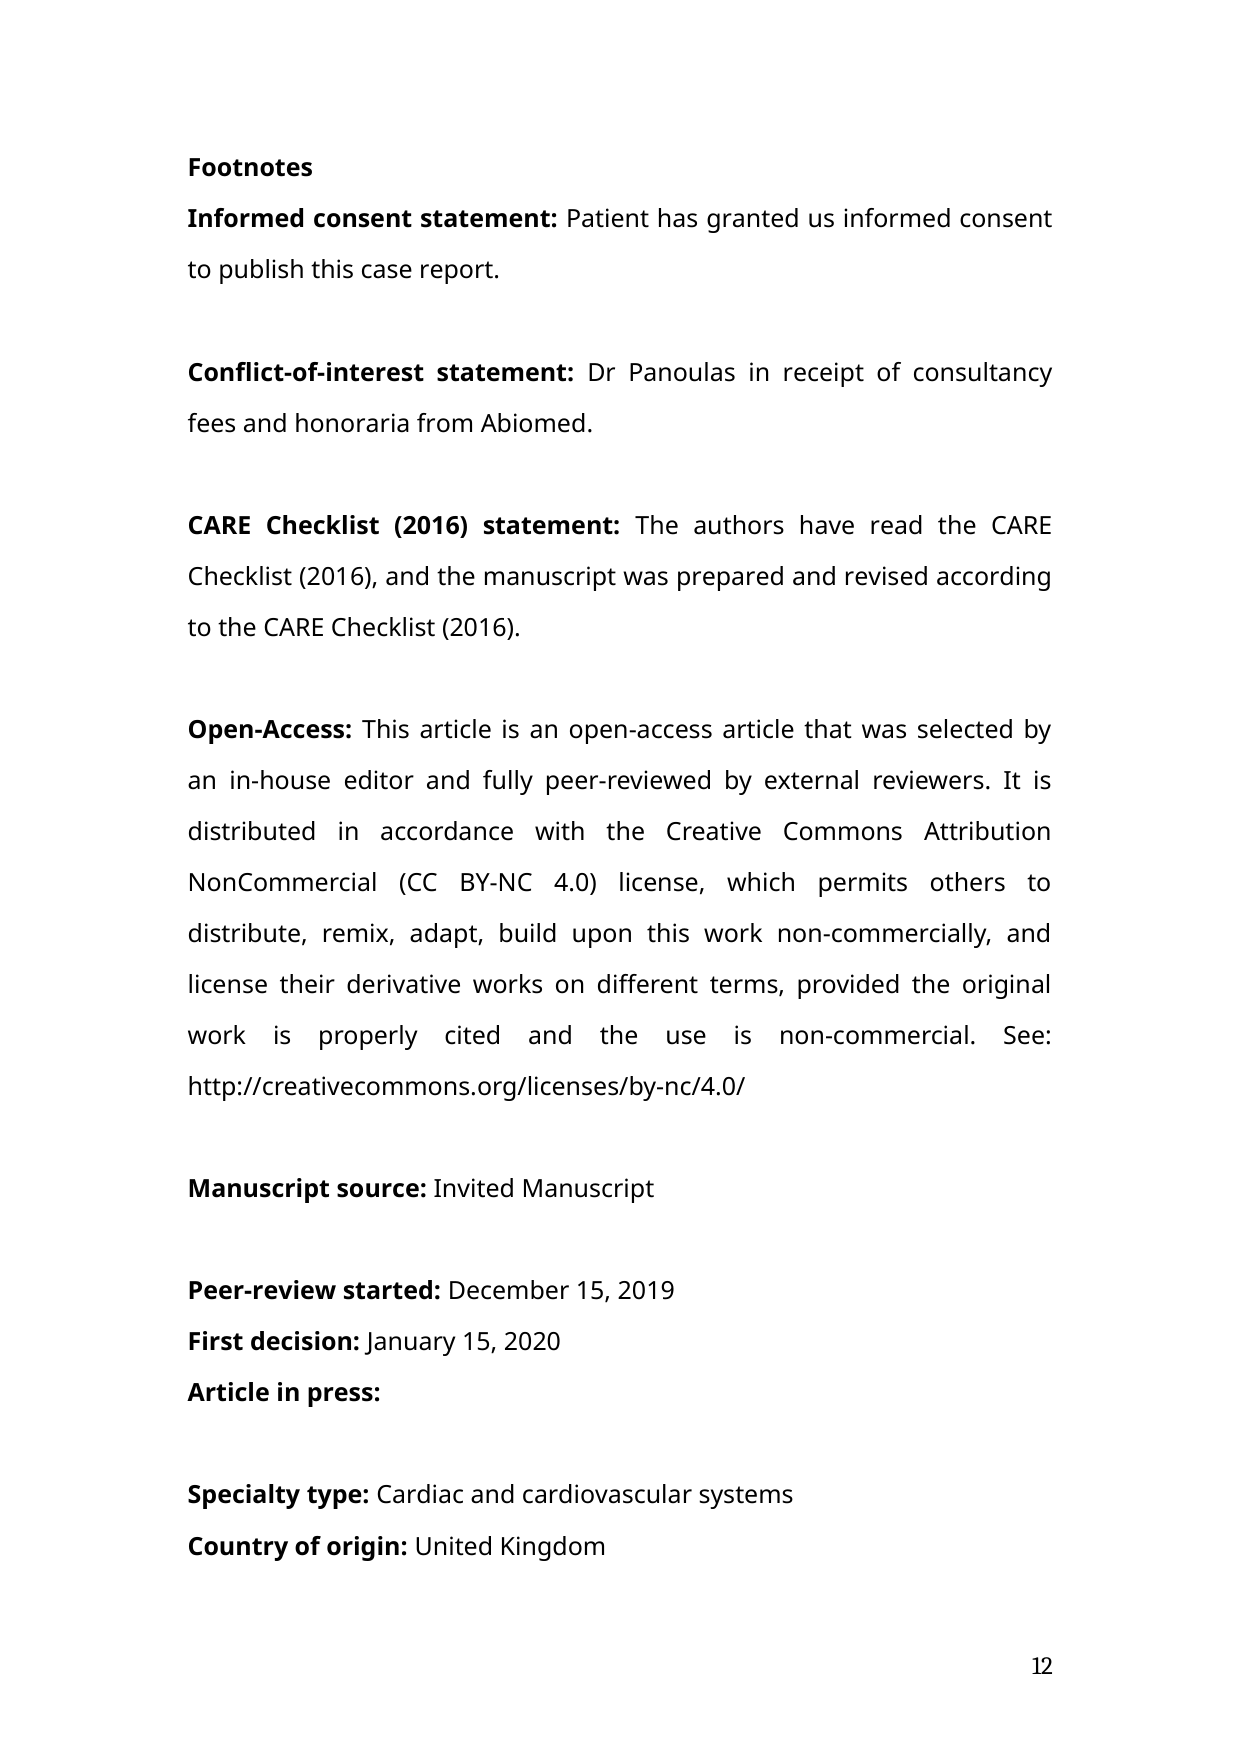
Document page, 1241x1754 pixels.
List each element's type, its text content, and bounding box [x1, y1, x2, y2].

text Peer-review started: December 15, 2019 [187, 1273, 1053, 1307]
text Country of origin: United Kingdom [187, 1528, 1053, 1562]
text Manuscript source: Invited Manuscript [187, 1171, 1053, 1205]
text Footnotes [187, 150, 1053, 184]
text First decision: January 15, 2020 [187, 1324, 1053, 1358]
text Informed consent statement: Patient has granted us informed consent to publish this case report. [187, 201, 1053, 286]
text Article in press: [187, 1375, 1053, 1409]
text Specialty type: Cardiac and cardiovascular systems [187, 1477, 1053, 1511]
text Open-Access: This article is an open-access article that was selected by an in-house editor and fully peer-reviewed by external reviewers. It is distributed in accordance with the Creative Commons Attribution NonCommercial (CC BY-NC 4.0) license, which permits others to distribute, remix, adapt, build upon this work non-commercially, and license their derivative works on different terms, provided the original work is properly cited and the use is non-commercial. See: http://creativecommons.org/licenses/by-nc/4.0/ [187, 711, 1053, 1103]
text CARE Checklist (2016) statement: The authors have read the CARE Checklist (2016), and the manuscript was prepared and revised according to the CARE Checklist (2016). [187, 507, 1053, 643]
text Conflict-of-interest statement: Dr Panoulas in receipt of consultancy fees and honoraria from Abiomed. [187, 354, 1053, 439]
